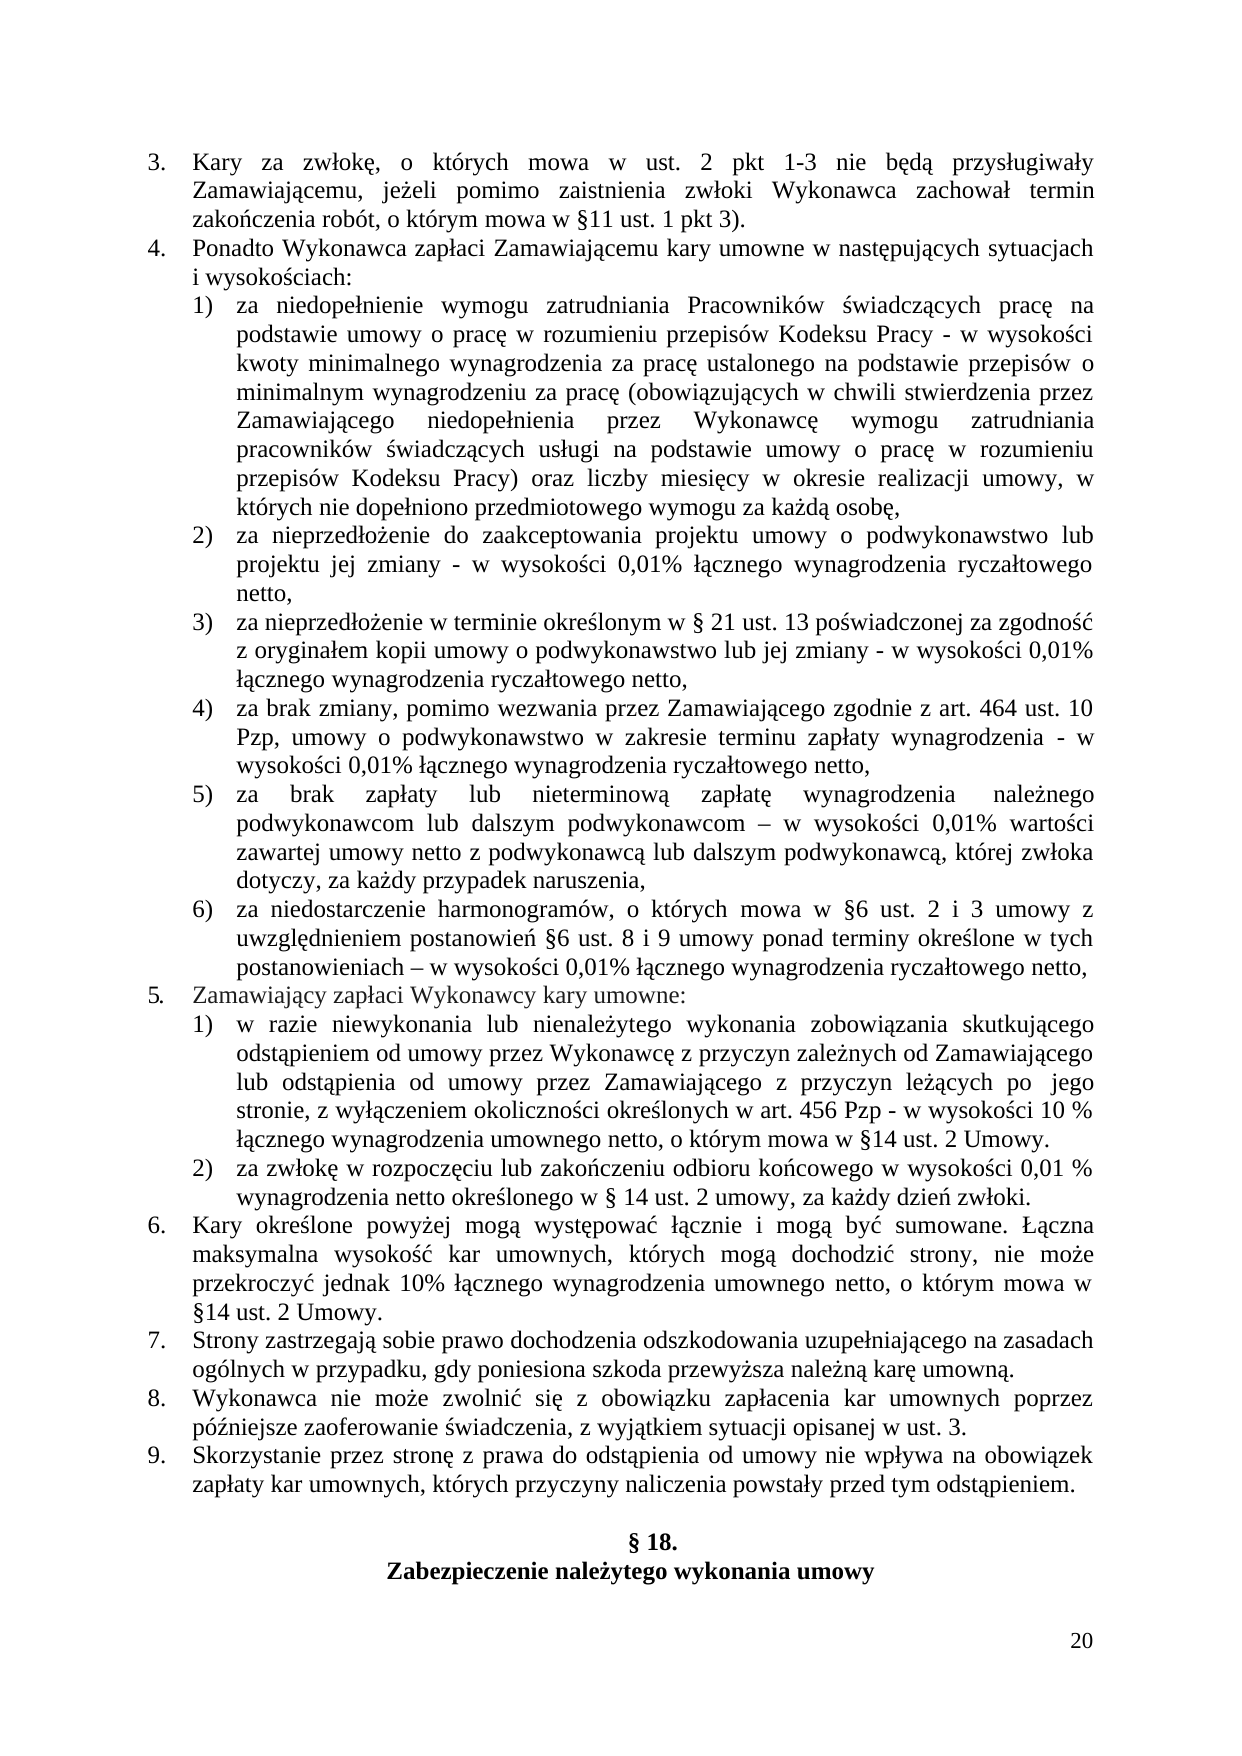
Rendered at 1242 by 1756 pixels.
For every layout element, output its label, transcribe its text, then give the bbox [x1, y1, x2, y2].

list za nieprzedłożenie w terminie określonym w § 21 ust. 13 poświadczonej za zgodność z oryginałem kopii umowy o podwykonawstwo lub jej zmiany - w wysokości 0,01% łącznego wynagrodzenia ryczałtowego netto, [192, 607, 1094, 693]
list za nieprzedłożenie do zaakceptowania projektu umowy o podwykonawstwo lub projektu jej zmiany - w wysokości 0,01% łącznego wynagrodzenia ryczałtowego netto, [192, 520, 1094, 607]
list Skorzystanie przez stronę z prawa do odstąpienia od umowy nie wpływa na obowiązek zapłaty kar umownych, których przyczyny naliczenia powstały przed tym odstąpieniem. [147, 1441, 1093, 1498]
text §14 ust. 2 Umowy. [192, 1297, 1123, 1326]
list Kary za zwłokę, o których mowa w ust. 2 pkt 1-3 nie będą przysługiwały Zamawiającemu, jeżeli pomimo zaistnienia zwłoki Wykonawca zachował termin zakończenia robót, o którym mowa w §11 ust. 1 pkt 3). [147, 147, 1094, 233]
list Kary określone powyżej mogą występować łącznie i mogą być sumowane. Łączna maksymalna wysokość kar umownych, których mogą dochodzić strony, nie może przekroczyć jednak 10% łącznego wynagrodzenia umownego netto, o którym mowa w [147, 1211, 1094, 1297]
text Zabezpieczenie należytego wykonania umowy [208, 1556, 1052, 1585]
list za niedopełnienie wymogu zatrudniania Pracowników świadczących pracę na podstawie umowy o pracę w rozumieniu przepisów Kodeksu Pracy - w wysokości kwoty minimalnego wynagrodzenia za pracę ustalonego na podstawie przepisów o minimalnym wynagrodzeniu za pracę (obowiązujących w chwili stwierdzenia przez Zamawiającego niedopełnienia przez Wykonawcę wymogu zatrudniania pracowników świadczących usługi na podstawie umowy o pracę w rozumieniu przepisów Kodeksu Pracy) oraz liczby miesięcy w okresie realizacji umowy, w których nie dopełniono przedmiotowego wymogu za każdą osobę, [192, 290, 1094, 520]
list w razie niewykonania lub nienależytego wykonania zobowiązania skutkującego odstąpieniem od umowy przez Wykonawcę z przyczyn zależnych od Zamawiającego lub odstąpienia od umowy przez Zamawiającego z przyczyn leżących po jego stronie, z wyłączeniem okoliczności określonych w art. 456 Pzp - w wysokości 10 % łącznego wynagrodzenia umownego netto, o którym mowa w §14 ust. 2 Umowy. [192, 1009, 1094, 1153]
list Wykonawca nie może zwolnić się z obowiązku zapłacenia kar umownych poprzez późniejsze zaoferowanie świadczenia, z wyjątkiem sytuacji opisanej w ust. 3. [147, 1383, 1093, 1441]
text § 18. [208, 1527, 1097, 1556]
list za niedostarczenie harmonogramów, o których mowa w §6 ust. 2 i 3 umowy z uwzględnieniem postanowień §6 ust. 8 i 9 umowy ponad terminy określone w tych postanowieniach – w wysokości 0,01% łącznego wynagrodzenia ryczałtowego netto, [192, 894, 1094, 980]
list Ponadto Wykonawca zapłaci Zamawiającemu kary umowne w następujących sytuacjach i wysokościach: [147, 233, 1093, 290]
list za zwłokę w rozpoczęciu lub zakończeniu odbioru końcowego w wysokości 0,01 % wynagrodzenia netto określonego w § 14 ust. 2 umowy, za każdy dzień zwłoki. [192, 1153, 1094, 1211]
list za brak zmiany, pomimo wezwania przez Zamawiającego zgodnie z art. 464 ust. 10 Pzp, umowy o podwykonawstwo w zakresie terminu zapłaty wynagrodzenia - w wysokości 0,01% łącznego wynagrodzenia ryczałtowego netto, [192, 693, 1094, 779]
list za brak zapłaty lub nieterminową zapłatę wynagrodzenia należnego podwykonawcom lub dalszym podwykonawcom – w wysokości 0,01% wartości zawartej umowy netto z podwykonawcą lub dalszym podwykonawcą, której zwłoka dotyczy, za każdy przypadek naruszenia, [192, 779, 1094, 894]
list Zamawiający zapłaci Wykonawcy kary umowne: [147, 981, 1123, 1009]
list Strony zastrzegają sobie prawo dochodzenia odszkodowania uzupełniającego na zasadach ogólnych w przypadku, gdy poniesiona szkoda przewyższa należną karę umowną. [147, 1326, 1094, 1383]
